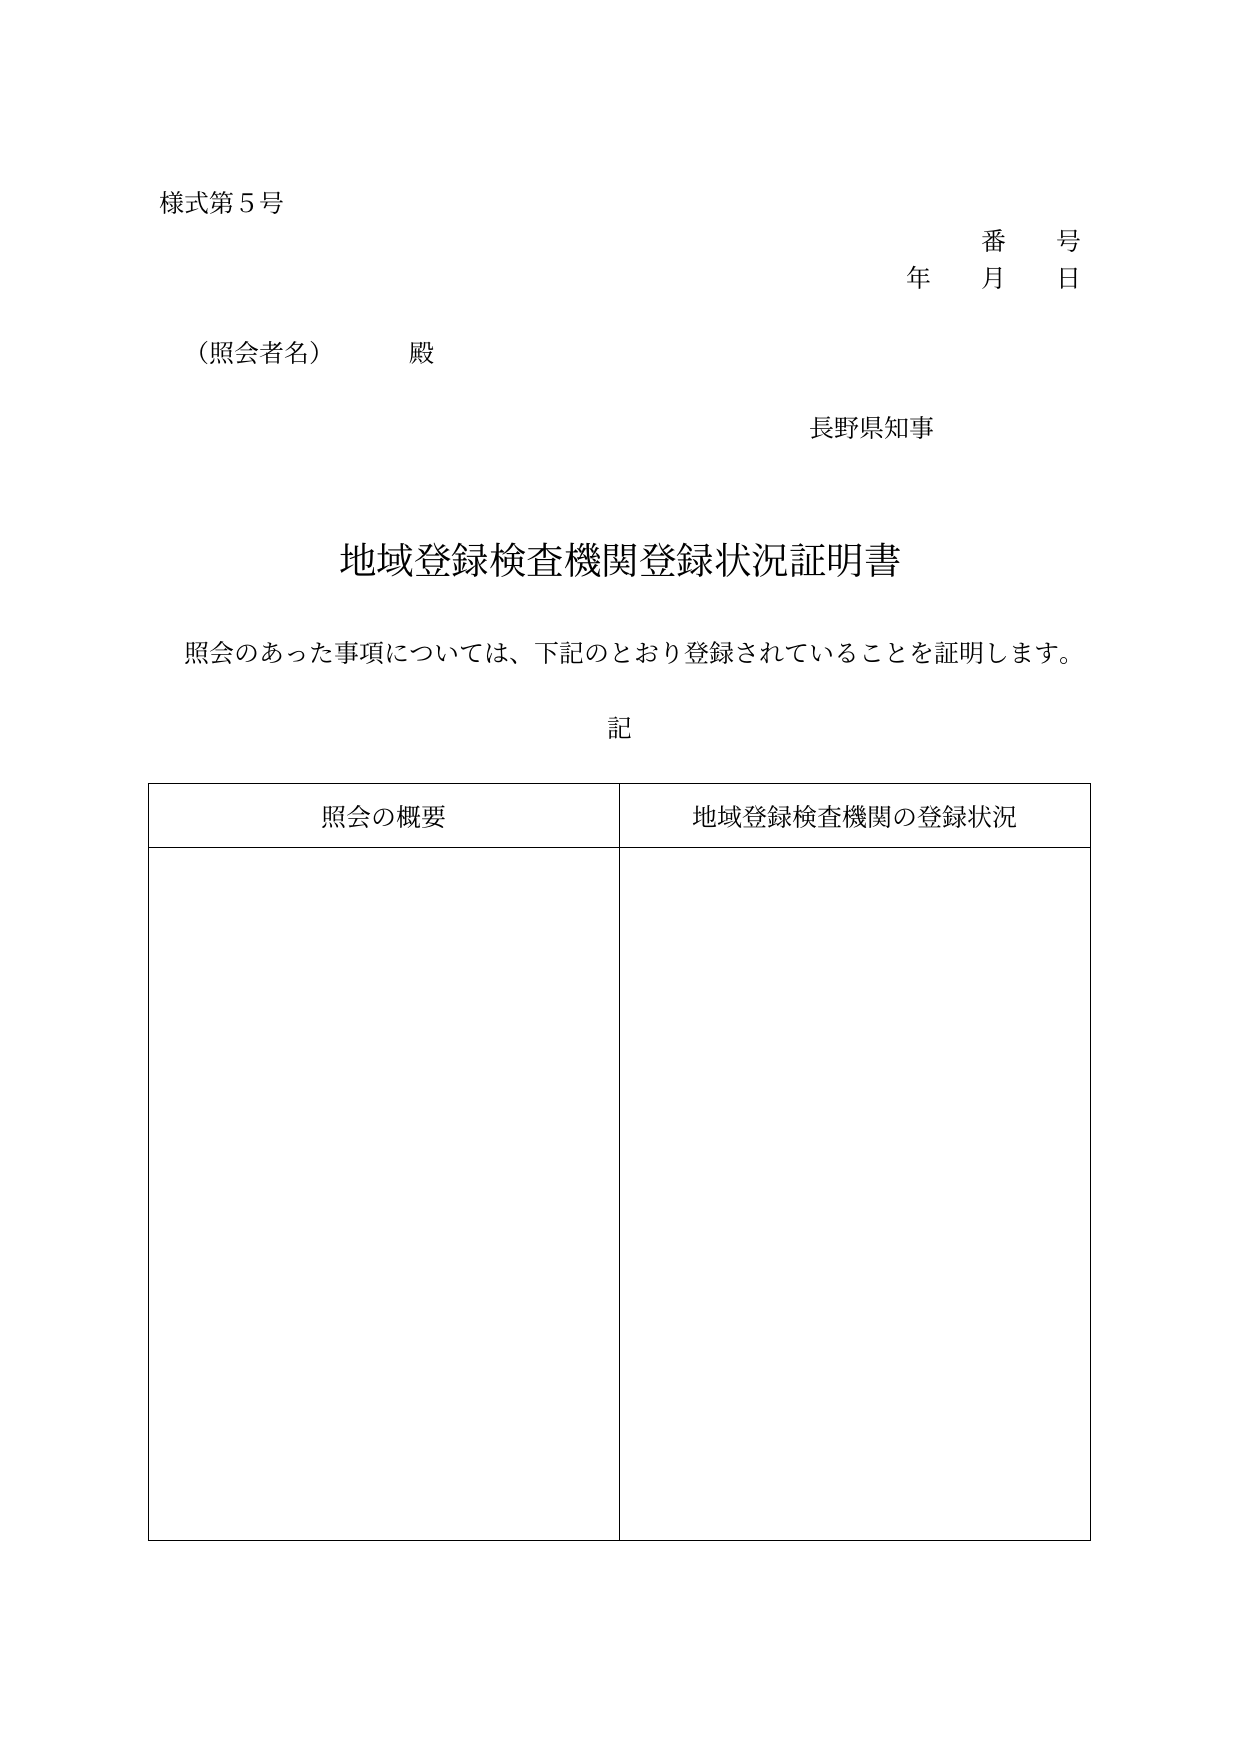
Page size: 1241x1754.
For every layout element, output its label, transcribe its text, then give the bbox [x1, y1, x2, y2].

text 年 月 日 [159, 258, 1081, 296]
text （照会者名） 殿 [159, 333, 1081, 371]
table_header 照会の概要 [149, 784, 619, 847]
table_cell [149, 848, 619, 1540]
table_header 地域登録検査機関の登録状況 [620, 784, 1090, 847]
text 地域登録検査機関登録状況証明書 [159, 521, 1081, 596]
text 長野県知事 [159, 408, 1081, 446]
text 照会のあった事項については、下記のとおり登録されていることを証明します。 [159, 633, 1081, 671]
text 番 号 [159, 221, 1081, 258]
table_cell [620, 848, 1090, 1540]
text 様式第５号 [159, 183, 1081, 221]
text 記 [159, 708, 1081, 746]
